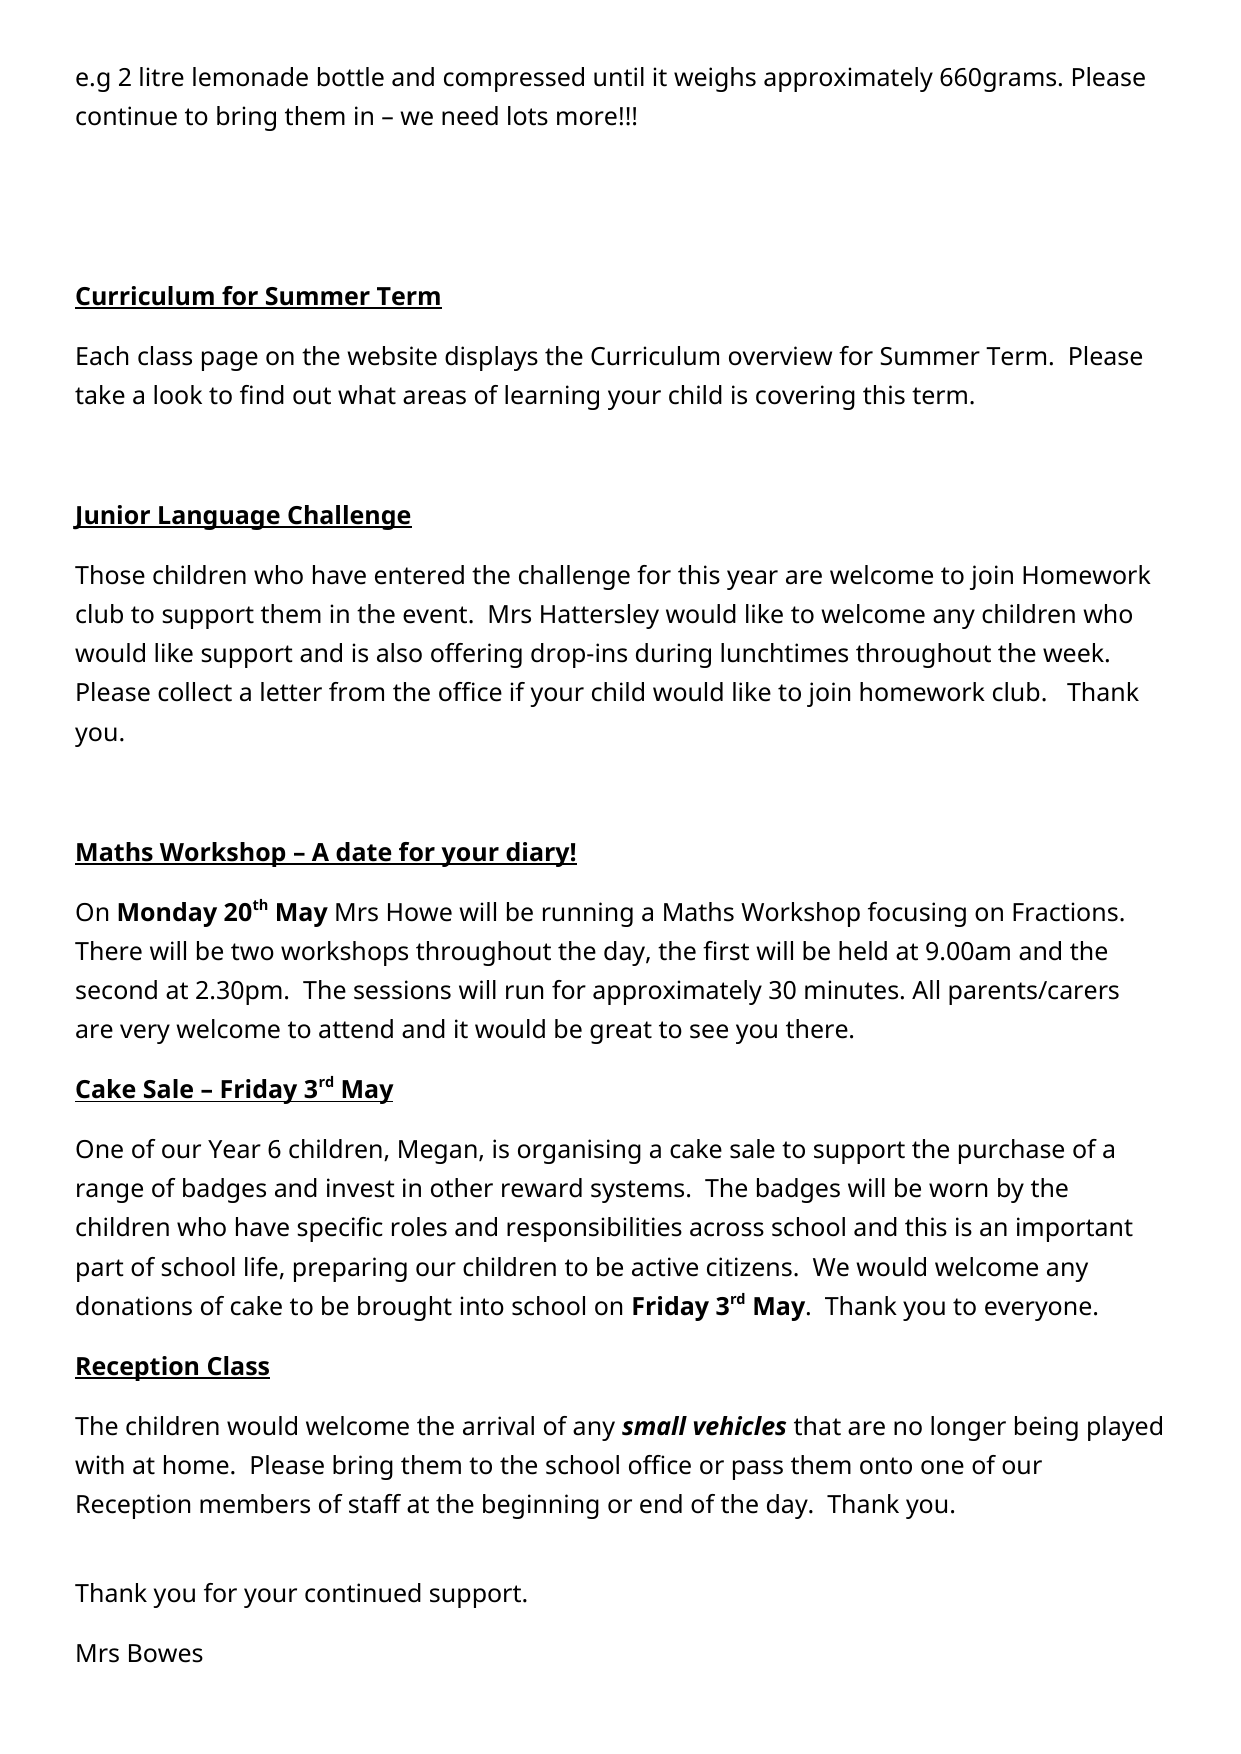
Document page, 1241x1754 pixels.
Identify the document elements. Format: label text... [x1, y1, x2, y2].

text One of our Year 6 children, Megan, is organising a cake sale to support the purchase of a range of badges and invest in other reward systems. The badges will be worn by the children who have specific roles and responsibilities across school and this is an important part of school life, preparing our children to be active citizens. We would welcome any donations of cake to be brought into school on Friday 3rd May. Thank you to everyone. [75, 1132, 1165, 1322]
text Curriculum for Summer Term [75, 278, 1165, 312]
text Maths Workshop – A date for your diary! [75, 834, 1165, 868]
text The children would welcome the arrival of any small vehicles that are no longer being played with at home. Please bring them to the school office or pass them onto one of our Reception members of staff at the beginning or end of the day. Thank you. [75, 1408, 1165, 1521]
text Thank you for your continued support. [75, 1575, 1165, 1609]
text Each class page on the website displays the Curriculum overview for Summer Term. Please take a look to find out what areas of learning your child is covering this term. [75, 338, 1165, 412]
text Those children who have entered the challenge for this year are welcome to join Homework club to support them in the event. Mrs Hattersley would like to welcome any children who would like support and is also offering drop-ins during lunchtimes throughout the week. Please collect a letter from the office if your child would like to join homework club. Thank you. [75, 557, 1165, 748]
text Junior Language Challenge [75, 497, 1165, 532]
text On Monday 20th May Mrs Howe will be running a Maths Workshop focusing on Fractions. There will be two workshops throughout the day, the first will be held at 9.00am and the second at 2.30pm. The sessions will run for approximately 30 minutes. All parents/carers are very welcome to attend and it would be great to see you there. [75, 894, 1165, 1046]
text Reception Class [75, 1348, 1165, 1382]
text Mrs Bowes [75, 1635, 1165, 1669]
text Cake Sale – Friday 3rd May [75, 1072, 1165, 1106]
